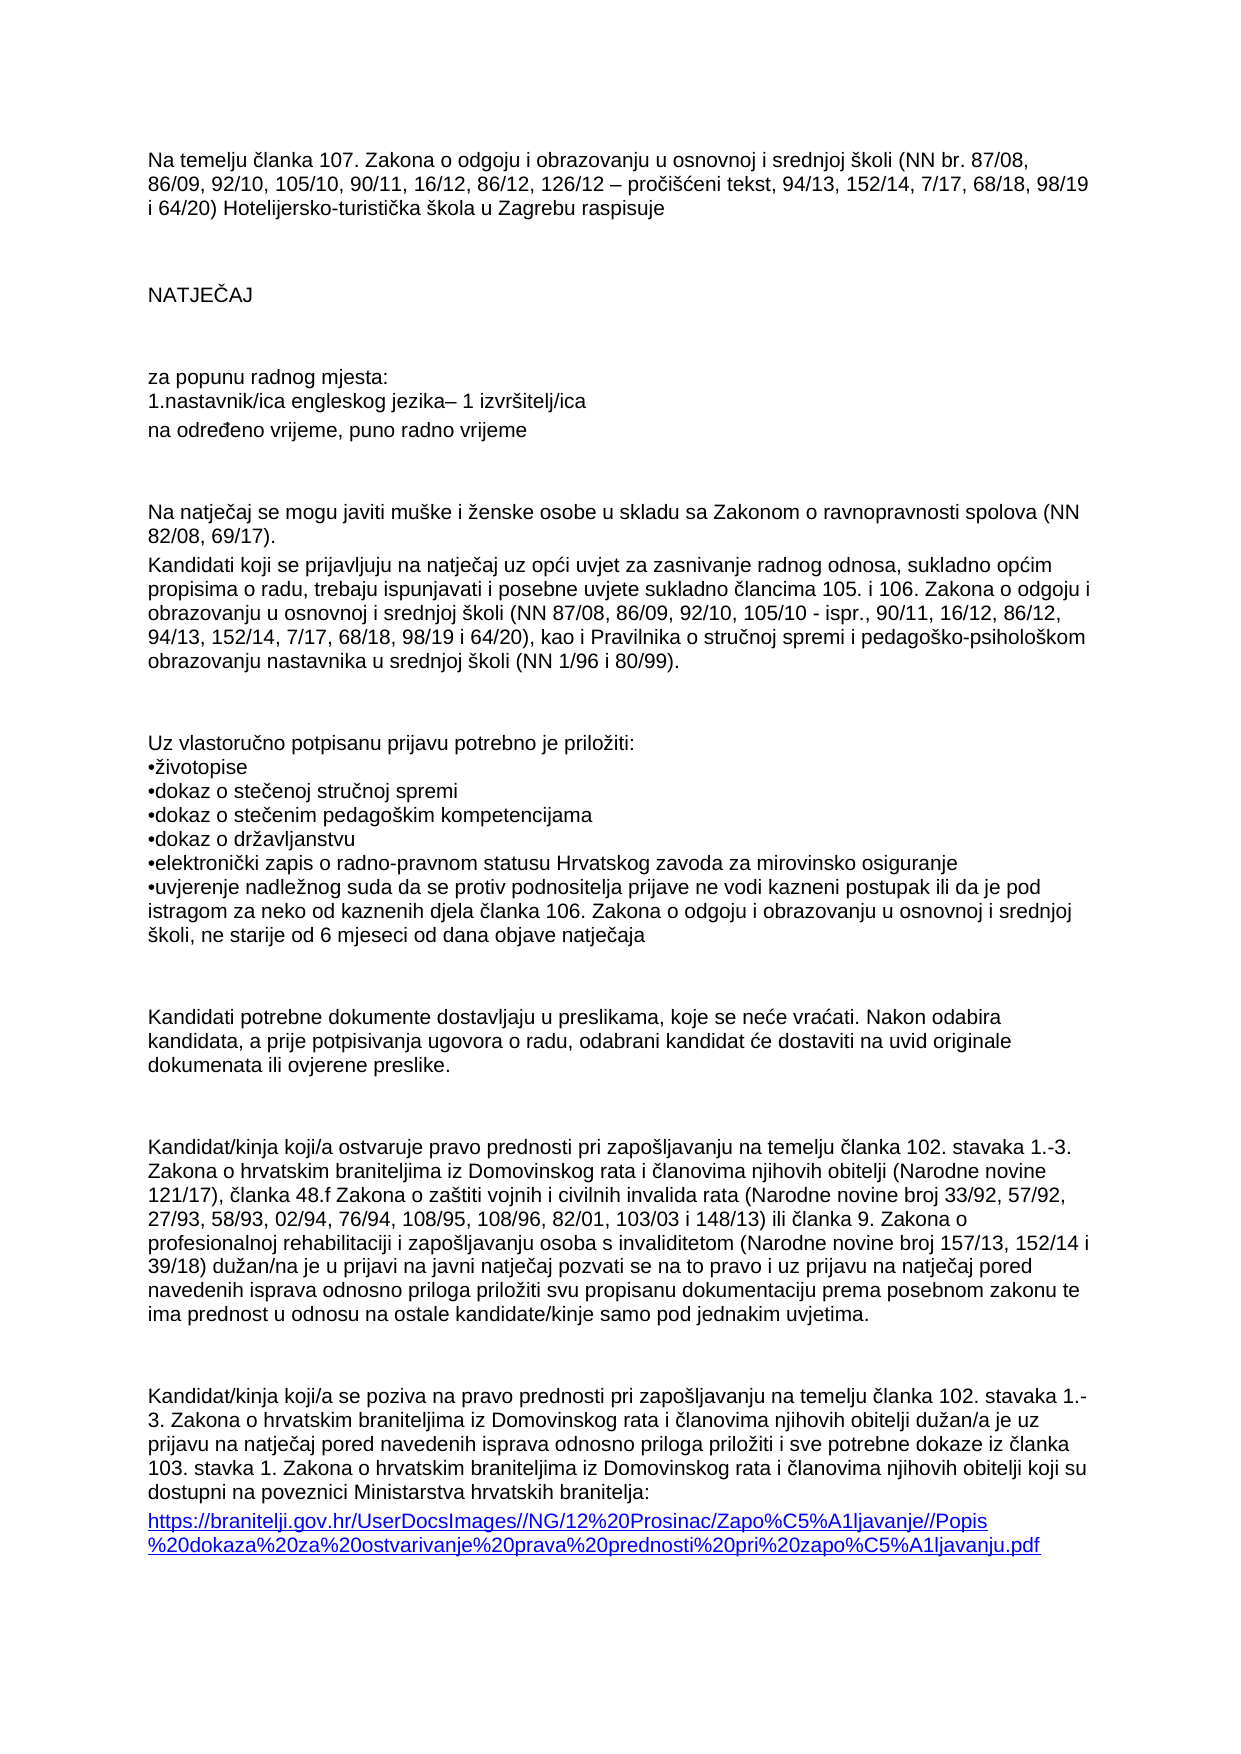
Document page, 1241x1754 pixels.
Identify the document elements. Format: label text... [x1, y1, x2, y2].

text Uz vlastoručno potpisanu prijavu potrebno je priložiti: •životopise •dokaz o stečenoj stručnoj spremi •dokaz o stečenim pedagoškim kompetencijama •dokaz o državljanstvu •elektronički zapis o radno-pravnom statusu Hrvatskog zavoda za mirovinsko osiguranje •uvjerenje nadležnog suda da se protiv podnositelja prijave ne vodi kazneni postupak ili da je pod istragom za neko od kaznenih djela članka 106. Zakona o odgoju i obrazovanju u osnovnoj i srednjoj školi, ne starije od 6 mjeseci od dana objave natječaja [148, 707, 1093, 946]
text Kandidat/kinja koji/a ostvaruje pravo prednosti pri zapošljavanju na temelju članka 102. stavaka 1.-3. Zakona o hrvatskim braniteljima iz Domovinskog rata i članovima njihovih obitelji (Narodne novine 121/17), članka 48.f Zakona o zaštiti vojnih i civilnih invalida rata (Narodne novine broj 33/92, 57/92, 27/93, 58/93, 02/94, 76/94, 108/95, 108/96, 82/01, 103/03 i 148/13) ili članka 9. Zakona o profesionalnoj rehabilitaciji i zapošljavanju osoba s invaliditetom (Narodne novine broj 157/13, 152/14 i 39/18) dužan/na je u prijavi na javni natječaj pozvati se na to pravo i uz prijavu na natječaj pored navedenih isprava odnosno priloga priložiti svu propisanu dokumentaciju prema posebnom zakonu te ima prednost u odnosu na ostale kandidate/kinje samo pod jednakim uvjetima. [148, 1111, 1093, 1326]
text na određeno vrijeme, puno radno vrijeme [148, 418, 1093, 442]
text NATJEČAJ [148, 283, 1093, 307]
text Kandidat/kinja koji/a se poziva na pravo prednosti pri zapošljavanju na temelju članka 102. stavaka 1.-3. Zakona o hrvatskim braniteljima iz Domovinskog rata i članovima njihovih obitelji dužan/a je uz prijavu na natječaj pored navedenih isprava odnosno priloga priložiti i sve potrebne dokaze iz članka 103. stavka 1. Zakona o hrvatskim braniteljima iz Domovinskog rata i članovima njihovih obitelji koji su dostupni na poveznici Ministarstva hrvatskih branitelja: [148, 1360, 1093, 1504]
text Kandidati potrebne dokumente dostavljaju u preslikama, koje se neće vraćati. Nakon odabira kandidata, a prije potpisivanja ugovora o radu, odabrani kandidat će dostaviti na uvid originale dokumenata ili ovjerene preslike. [148, 981, 1093, 1076]
text https://branitelji.gov.hr/UserDocsImages//NG/12%20Prosinac/Zapo%C5%A1ljavanje//Popis%20dokaza%20za%20ostvarivanje%20prava%20prednosti%20pri%20zapo%C5%A1ljavanju.pdf [148, 1509, 1093, 1557]
text za popunu radnog mjesta: 1.nastavnik/ica engleskog jezika– 1 izvršitelj/ica [148, 341, 1093, 413]
text Kandidati koji se prijavljuju na natječaj uz opći uvjet za zasnivanje radnog odnosa, sukladno općim propisima o radu, trebaju ispunjavati i posebne uvjete sukladno člancima 105. i 106. Zakona o odgoju i obrazovanju u osnovnoj i srednjoj školi (NN 87/08, 86/09, 92/10, 105/10 - ispr., 90/11, 16/12, 86/12, 94/13, 152/14, 7/17, 68/18, 98/19 i 64/20), kao i Pravilnika o stručnoj spremi i pedagoško-psihološkom obrazovanju nastavnika u srednjoj školi (NN 1/96 i 80/99). [148, 553, 1093, 673]
text Na temelju članka 107. Zakona o odgoju i obrazovanju u osnovnoj i srednjoj školi (NN br. 87/08, 86/09, 92/10, 105/10, 90/11, 16/12, 86/12, 126/12 – pročišćeni tekst, 94/13, 152/14, 7/17, 68/18, 98/19 i 64/20) Hotelijersko-turistička škola u Zagrebu raspisuje [148, 148, 1093, 219]
text Na natječaj se mogu javiti muške i ženske osobe u skladu sa Zakonom o ravnopravnosti spolova (NN 82/08, 69/17). [148, 476, 1093, 548]
